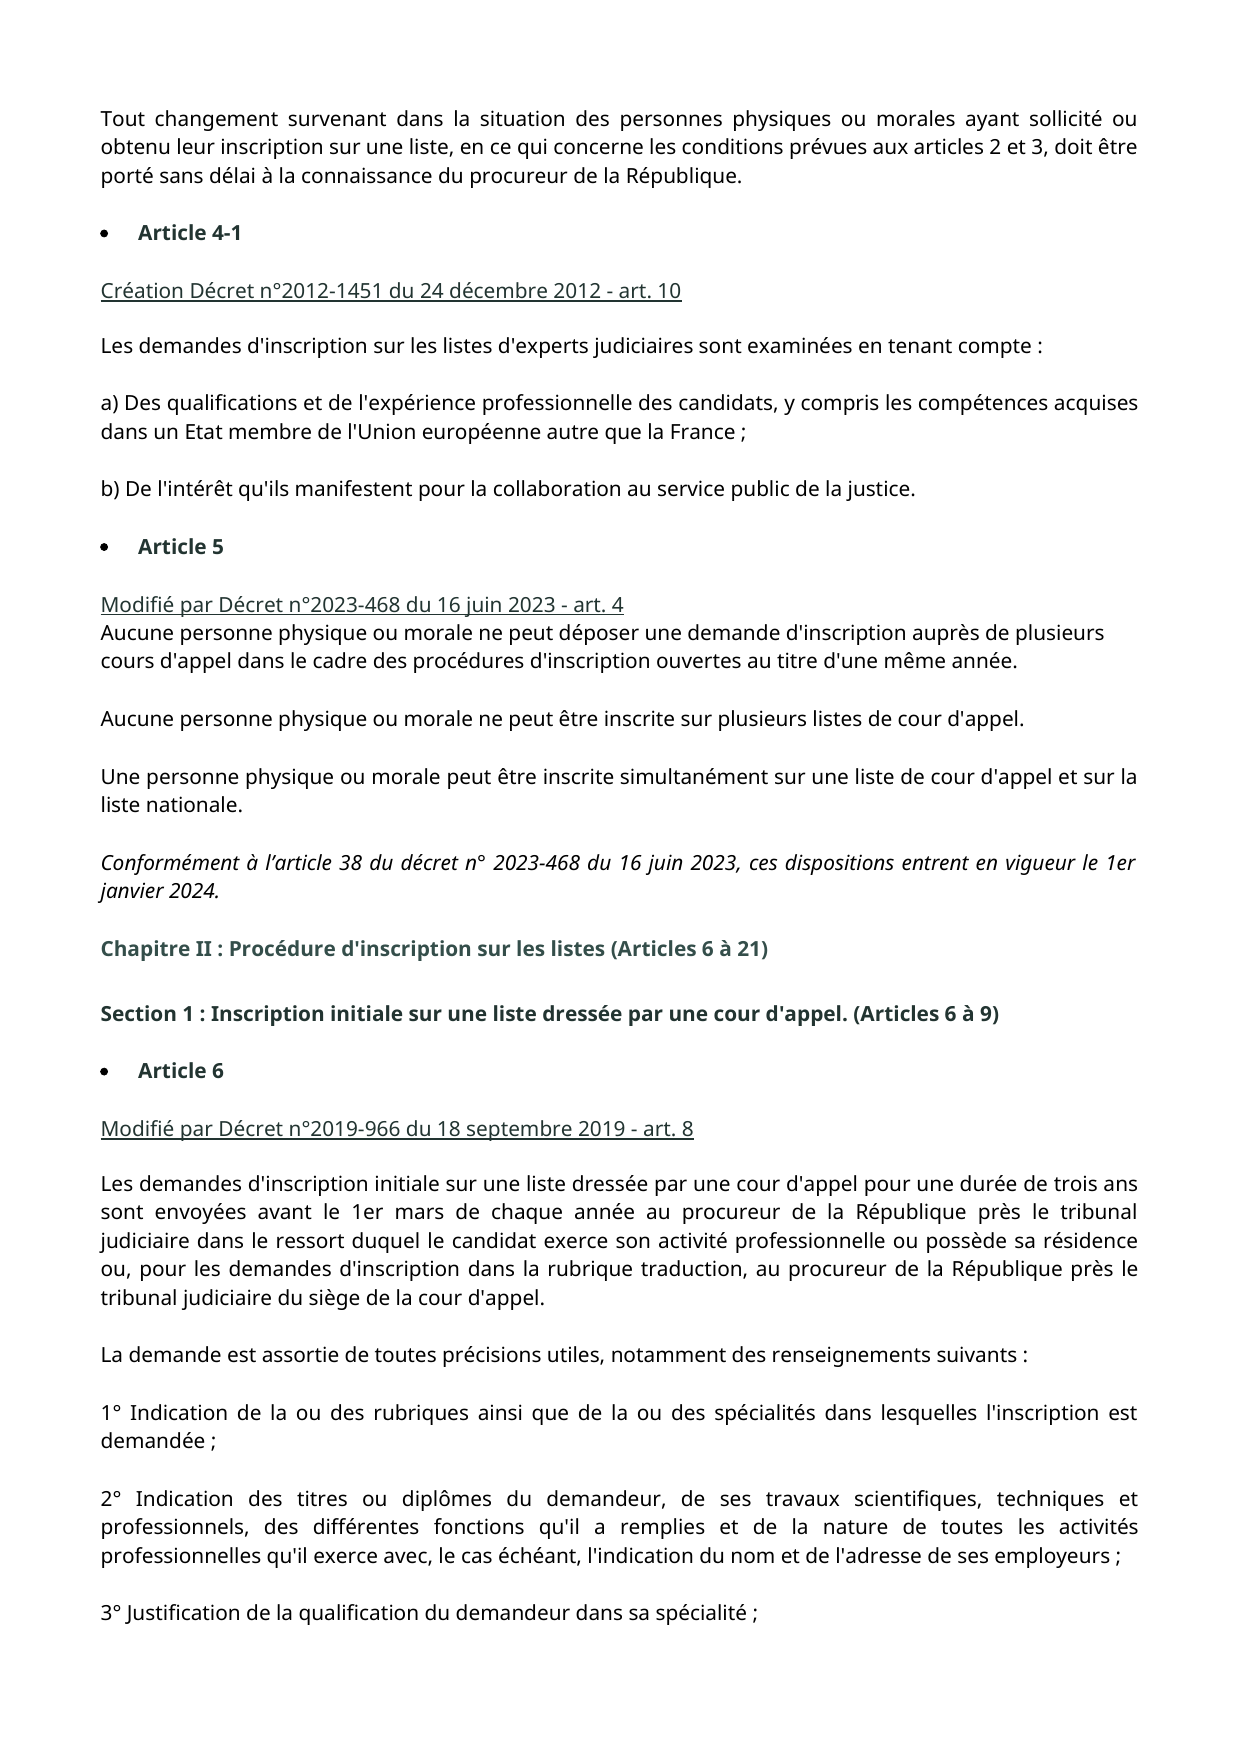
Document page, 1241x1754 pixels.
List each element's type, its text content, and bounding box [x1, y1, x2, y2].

text Une personne physique ou morale peut être inscrite simultanément sur une liste de cour d'appel et sur la liste nationale. [100, 762, 1140, 819]
text Modifié par Décret n°2019-966 du 18 septembre 2019 - art. 8 [100, 1114, 1140, 1169]
list Article 5 [100, 532, 1140, 561]
text Conformément à l’article 38 du décret n° 2023-468 du 16 juin 2023, ces dispositions entrent en vigueur le 1er janvier 2024. [100, 848, 1140, 905]
text Les demandes d'inscription initiale sur une liste dressée par une cour d'appel pour une durée de trois ans sont envoyées avant le 1er mars de chaque année au procureur de la République près le tribunal judiciaire dans le ressort duquel le candidat exerce son activité professionnelle ou possède sa résidence ou, pour les demandes d'inscription dans la rubrique traduction, au procureur de la République près le tribunal judiciaire du siège de la cour d'appel. [100, 1169, 1140, 1311]
subtitle Section 1 : Inscription initiale sur une liste dressée par une cour d'appel. (Articles 6 à 9) [100, 999, 1140, 1027]
text Tout changement survenant dans la situation des personnes physiques ou morales ayant sollicité ou obtenu leur inscription sur une liste, en ce qui concerne les conditions prévues aux articles 2 et 3, doit être porté sans délai à la connaissance du procureur de la République. [100, 104, 1140, 189]
list Article 4-1 [100, 218, 1140, 247]
text 2° Indication des titres ou diplômes du demandeur, de ses travaux scientifiques, techniques et professionnels, des différentes fonctions qu'il a remplies et de la nature de toutes les activités professionnelles qu'il exerce avec, le cas échéant, l'indication du nom et de l'adresse de ses employeurs ; [100, 1484, 1140, 1569]
text Aucune personne physique ou morale ne peut être inscrite sur plusieurs listes de cour d'appel. [100, 704, 1140, 733]
text Création Décret n°2012-1451 du 24 décembre 2012 - art. 10 [100, 276, 1140, 331]
text Modifié par Décret n°2023-468 du 16 juin 2023 - art. 4 Aucune personne physique ou morale ne peut déposer une demande d'inscription auprès de plusieurs cours d'appel dans le cadre des procédures d'inscription ouvertes au titre d'une même année. [100, 590, 1140, 675]
text b) De l'intérêt qu'ils manifestent pour la collaboration au service public de la justice. [100, 474, 1140, 503]
text La demande est assortie de toutes précisions utiles, notamment des renseignements suivants : [100, 1340, 1140, 1369]
subtitle Chapitre II : Procédure d'inscription sur les listes (Articles 6 à 21) [100, 934, 1140, 962]
text Les demandes d'inscription sur les listes d'experts judiciaires sont examinées en tenant compte : [100, 331, 1140, 359]
text 1° Indication de la ou des rubriques ainsi que de la ou des spécialités dans lesquelles l'inscription est demandée ; [100, 1398, 1140, 1455]
list Article 6 [100, 1057, 1140, 1085]
text 3° Justification de la qualification du demandeur dans sa spécialité ; [100, 1598, 1140, 1627]
text a) Des qualifications et de l'expérience professionnelle des candidats, y compris les compétences acquises dans un Etat membre de l'Union européenne autre que la France ; [100, 388, 1140, 445]
